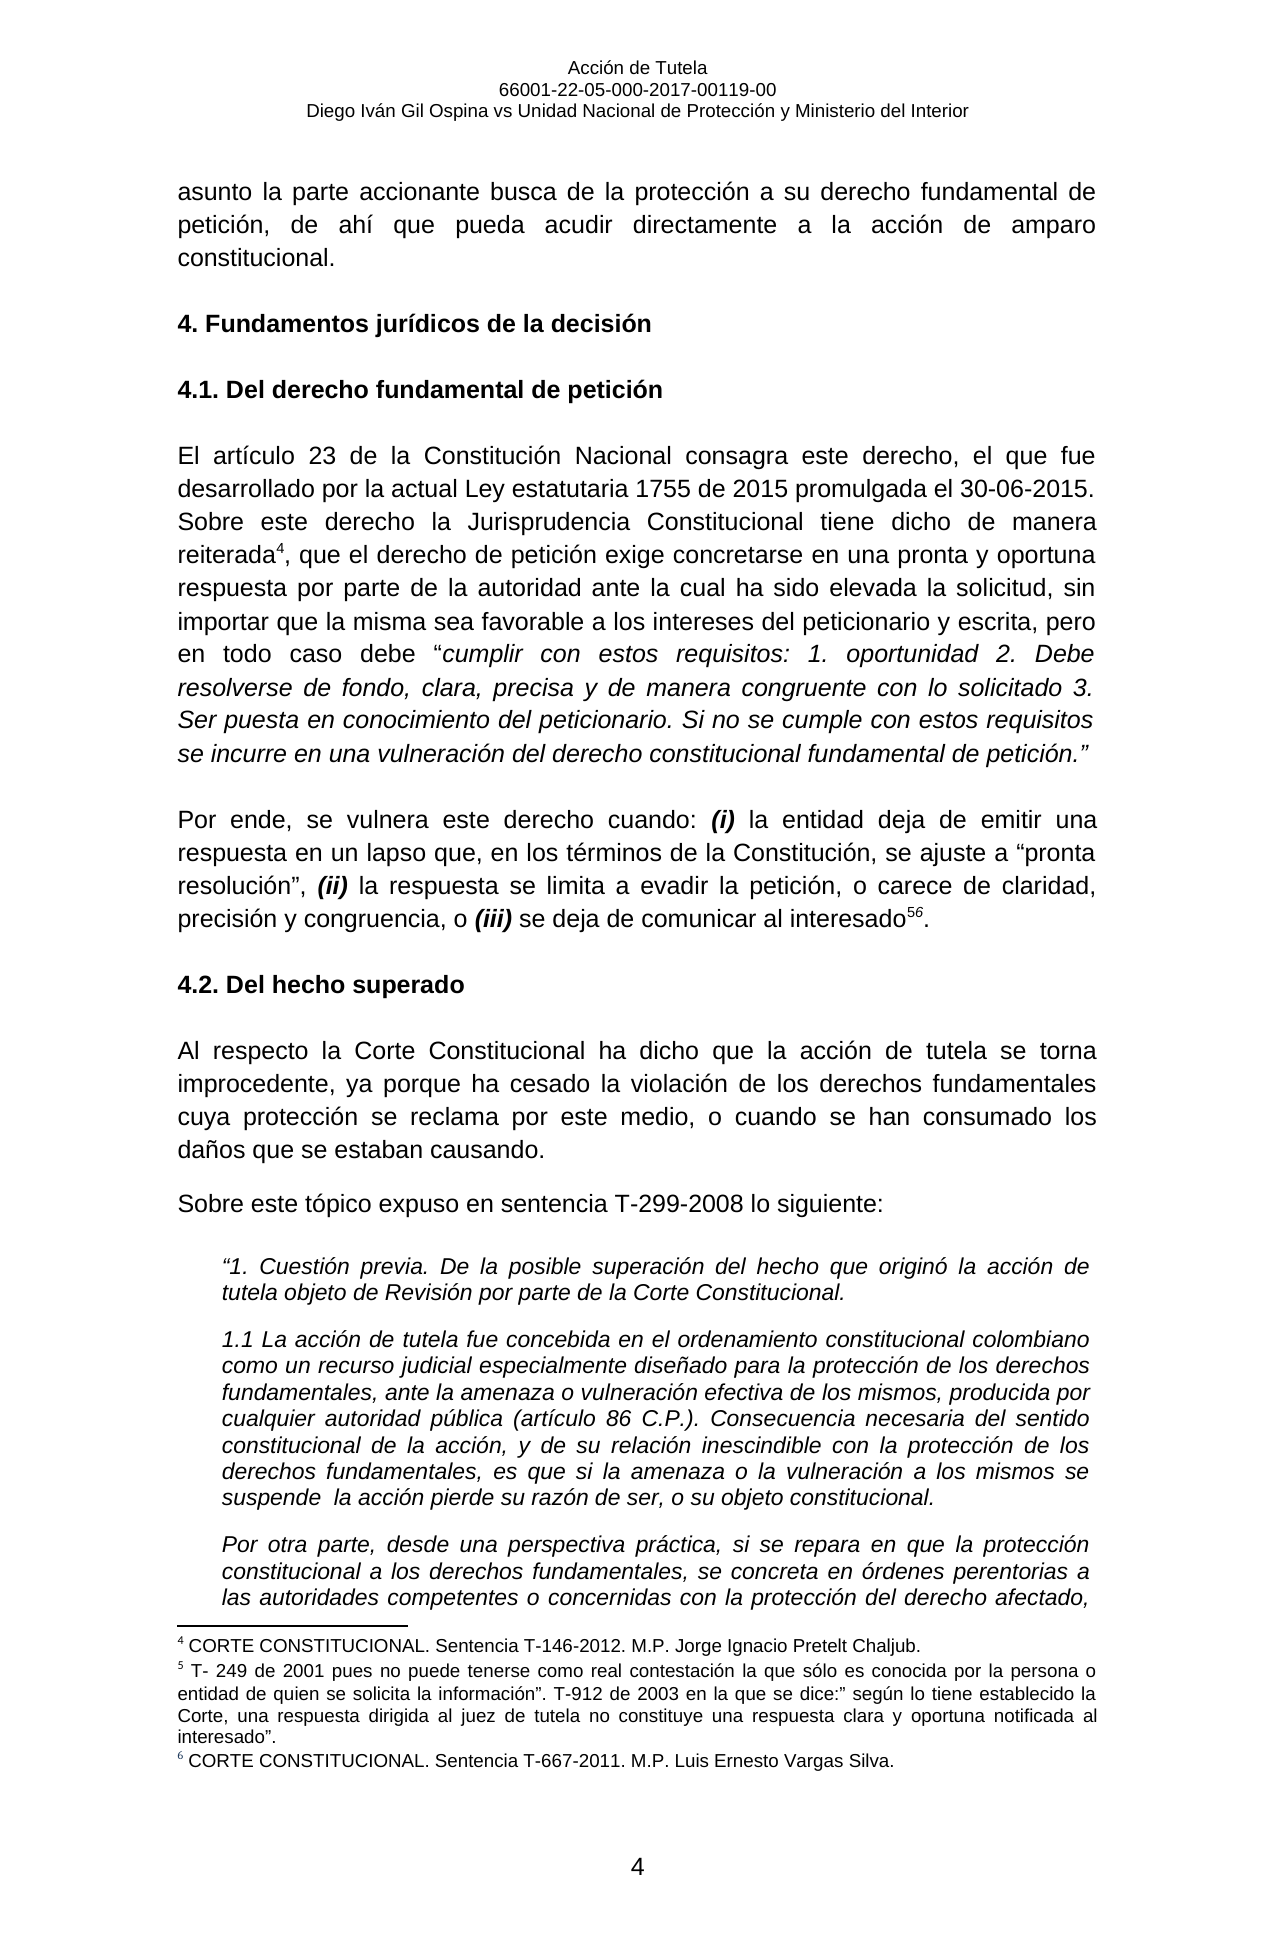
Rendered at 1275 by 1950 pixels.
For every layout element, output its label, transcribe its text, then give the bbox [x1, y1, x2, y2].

text Sobre este derecho la Jurisprudencia Constitucional tiene dicho de manera reiterada, que el derecho de petición exige concretarse en una pronta y oportuna respuesta por parte de la autoridad ante la cual ha sido elevada la solicitud, sin importar que la misma sea favorable a los intereses del peticionario y escrita, pero en todo caso debe “cumplir con estos requisitos: 1. oportunidad 2. Debe resolverse de fondo, clara, precisa y de manera congruente con lo solicitado 3. Ser puesta en conocimiento del peticionario. Si no se cumple con estos requisitos se incurre en una vulneración del derecho constitucional fundamental de petición.” [177, 507, 1098, 767]
text “1. Cuestión previa. De la posible superación del hecho que originó la acción de tutela objeto de Revisión por parte de la Corte Constitucional. [222, 1253, 1092, 1305]
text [222, 1531, 1092, 1611]
text El artículo 23 de la Constitución Nacional consagra este derecho, el que fue desarrollado por la actual Ley estatutaria 1755 de 2015 promulgada el 30-06-2015. [177, 441, 1098, 503]
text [177, 177, 1098, 272]
text Al respecto la Corte Constitucional ha dicho que la acción de tutela se torna improcedente, ya porque ha cesado la violación de los derechos fundamentales cuya protección se reclama por este medio, o cuando se han consumado los daños que se estaban causando. [177, 1036, 1098, 1163]
text Por ende, se vulnera este derecho cuando: (i) la entidad deja de emitir una respuesta en un lapso que, en los términos de la Constitución, se ajuste a “pronta resolución”, (ii) la respuesta se limita a evadir la petición, o carece de claridad, precisión y congruencia, o (iii) se deja de comunicar al interesado. [177, 804, 1098, 932]
text 4.2. Del hecho superado [177, 970, 1092, 998]
text 4. Fundamentos jurídicos de la decisión [177, 309, 1092, 338]
text 1.1 La acción de tutela fue concebida en el ordenamiento constitucional colombiano como un recurso judicial especialmente diseñado para la protección de los derechos fundamentales, ante la amenaza o vulneración efectiva de los mismos, producida por cualquier autoridad pública (artículo .P.). Consecuencia necesaria del sentido constitucional de la acción, y de su relación inescindible con la protección de los derechos fundamentales, es que si la amenaza o la vulneración a los mismos se suspende la acción pierde su razón de ser, o su objeto constitucional. [222, 1326, 1092, 1511]
text 4.1. Del derecho fundamental de petición [177, 375, 1092, 404]
text Sobre este tópico expuso en sentencia T-299-2008 lo siguiente: [177, 1189, 1098, 1217]
